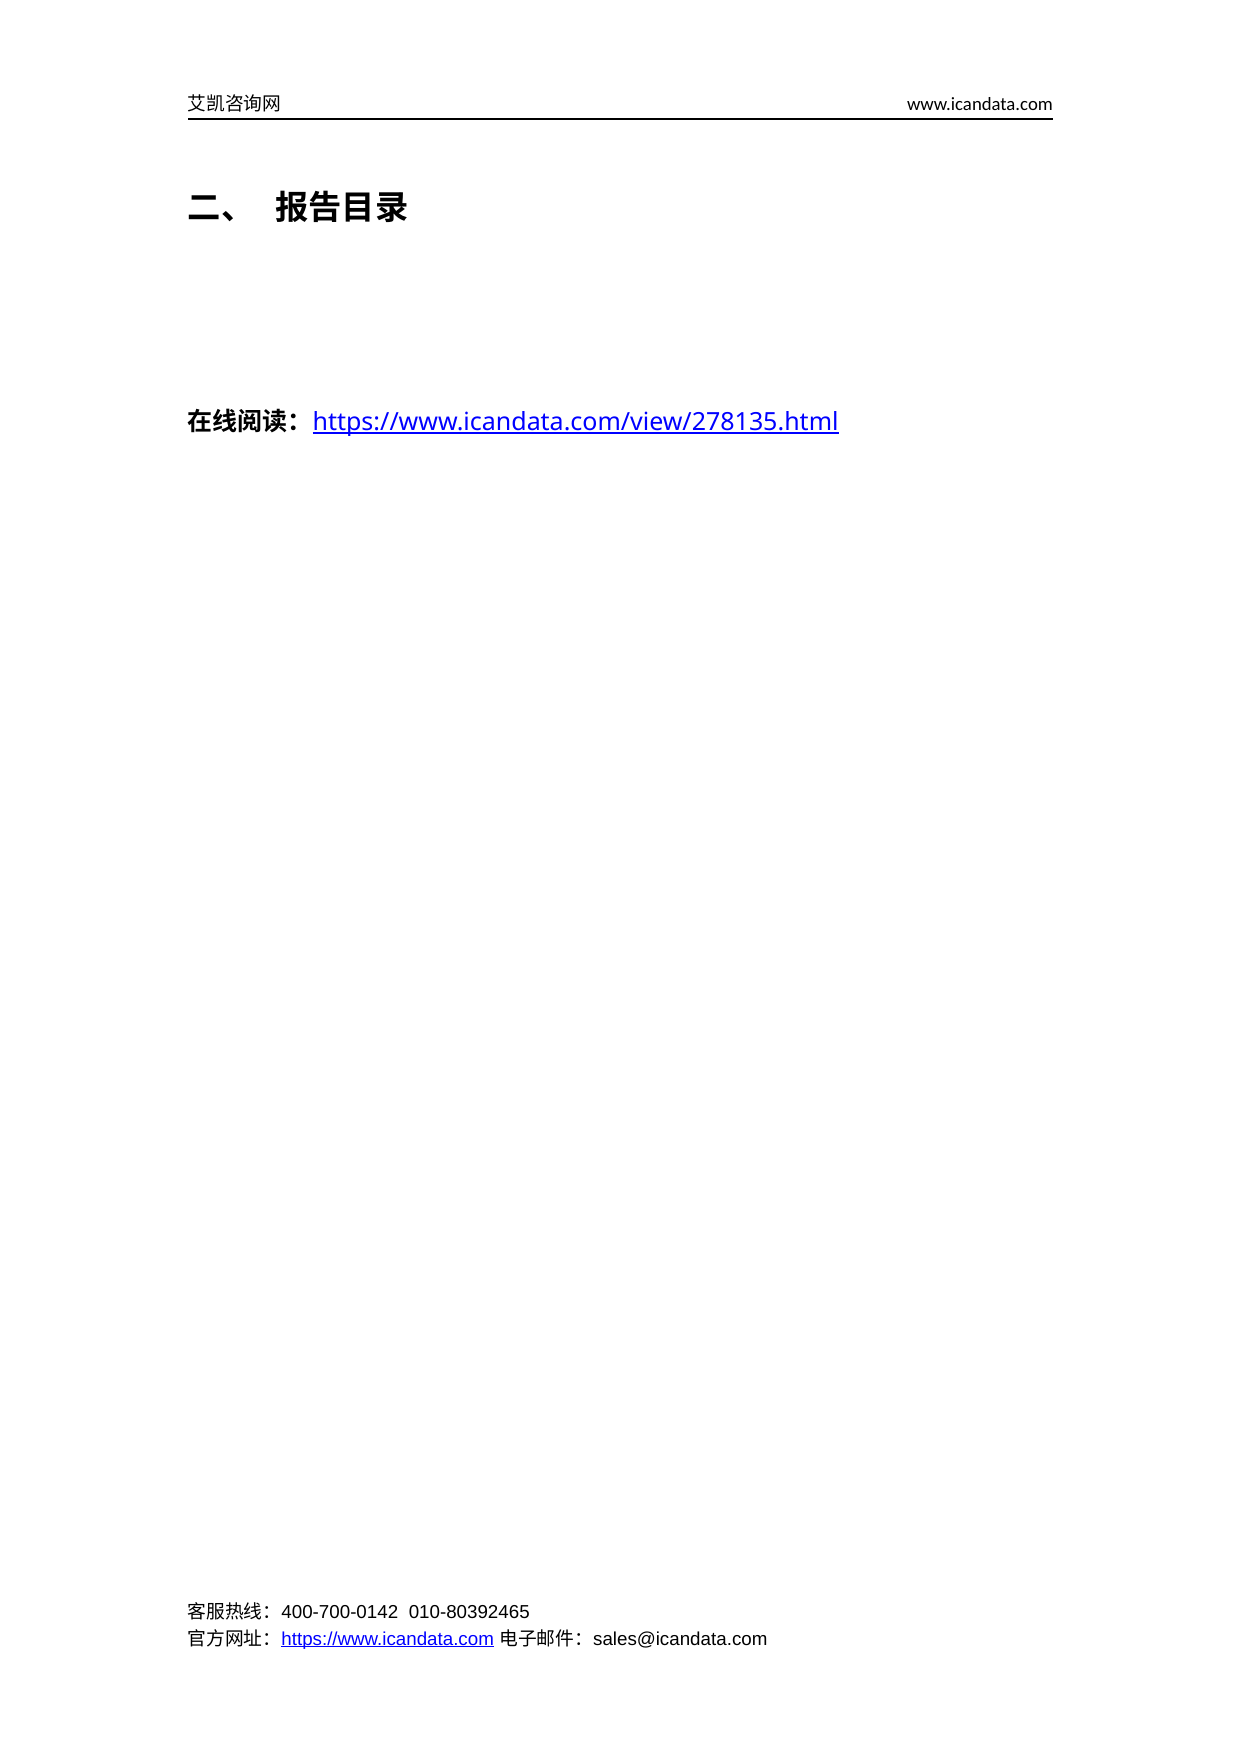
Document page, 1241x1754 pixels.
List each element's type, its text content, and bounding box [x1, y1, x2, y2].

subtitle 报告目录 [187, 172, 1053, 237]
text 在线阅读：https://www.icandata.com/view/278135.html [187, 387, 1053, 452]
